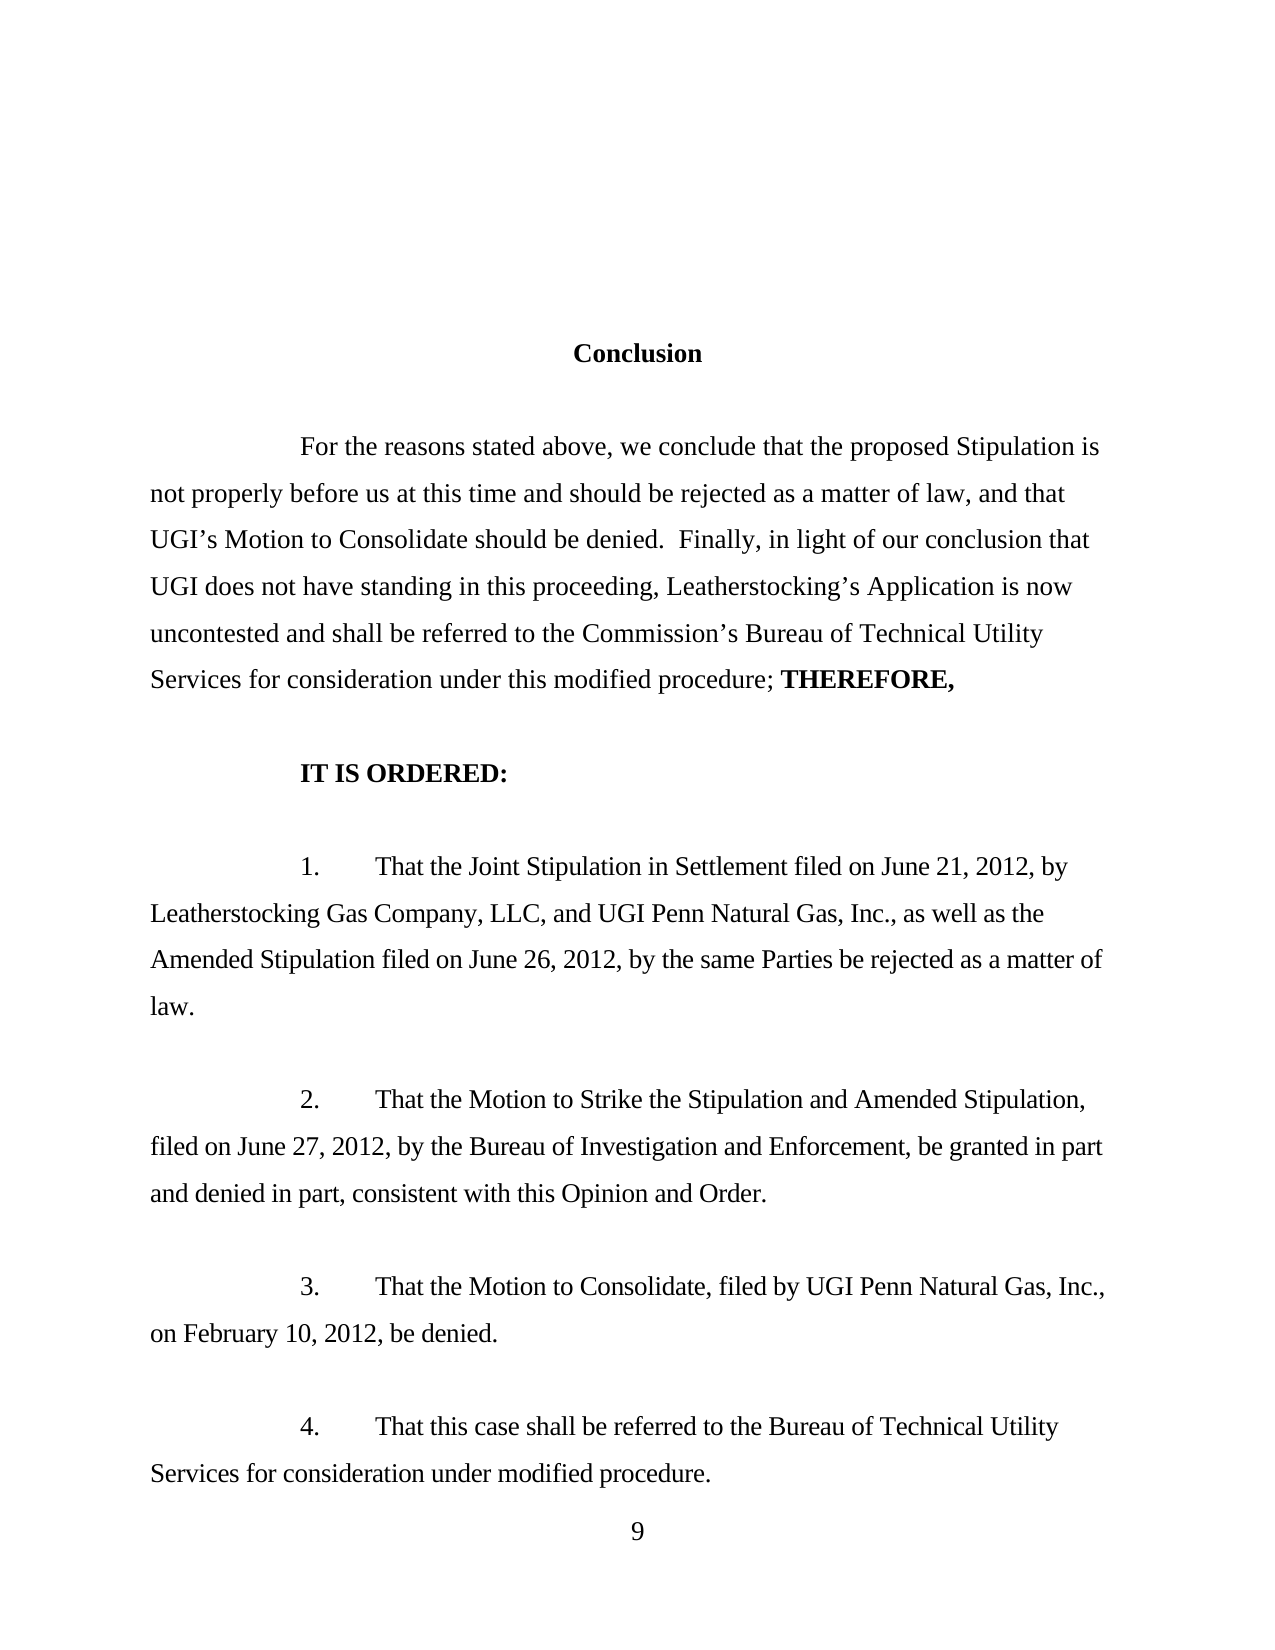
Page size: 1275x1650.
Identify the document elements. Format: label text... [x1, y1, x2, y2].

text IT IS ORDERED: [150, 757, 1125, 788]
text 2. That the Motion to Strike the Stipulation and Amended Stipulation, filed on June 27, 2012, by the Bureau of Investigation and Enforcement, be granted in part and denied in part, consistent with this Opinion and Order. [150, 1083, 1125, 1208]
text 1. That the Joint Stipulation in Settlement filed on June 21, 2012, by Leatherstocking Gas Company, LLC, and UGI Penn Natural Gas, Inc., as well as the Amended Stipulation filed on June 26, 2012, by the same Parties be rejected as a matter of law. [150, 850, 1125, 1021]
text For the reasons stated above, we conclude that the proposed Stipulation is not properly before us at this time and should be rejected as a matter of law, and that UGI’s Motion to Consolidate should be denied. Finally, in light of our conclusion that UGI does not have standing in this proceeding, Leatherstocking’s Application is now uncontested and shall be referred to the Commission’s Bureau of Technical Utility Services for consideration under this modified procedure; THEREFORE, [150, 430, 1125, 694]
text Conclusion [150, 337, 1125, 368]
text 4. That this case shall be referred to the Bureau of Technical Utility Services for consideration under modified procedure. [150, 1410, 1125, 1488]
text 3. That the Motion to Consolidate, filed by UGI Penn Natural Gas, Inc., on February 10, 2012, be denied. [150, 1270, 1125, 1348]
